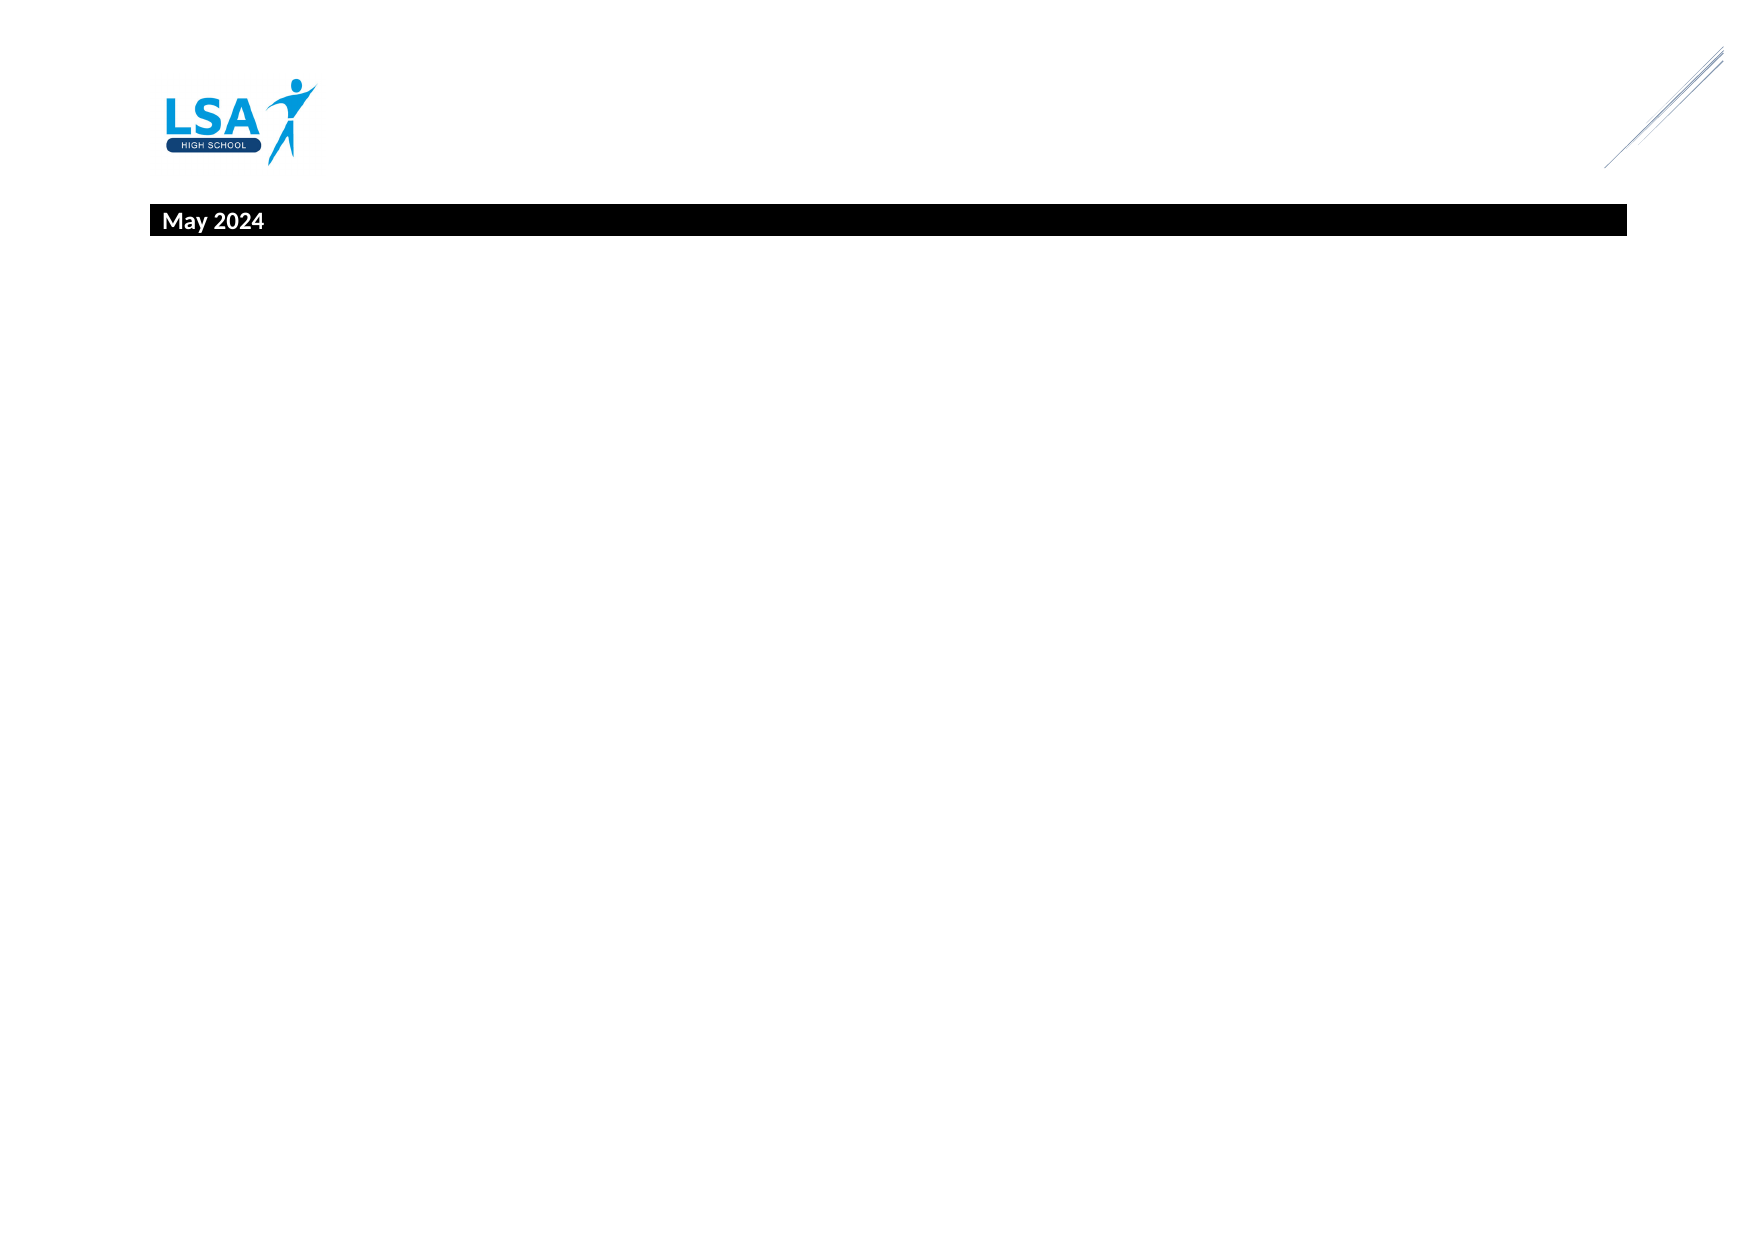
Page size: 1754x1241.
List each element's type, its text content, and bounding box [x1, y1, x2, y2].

table_header [384, 205, 997, 235]
table_header May 2024 [151, 205, 383, 235]
picture [150, 73, 327, 176]
table_header [998, 205, 1626, 235]
